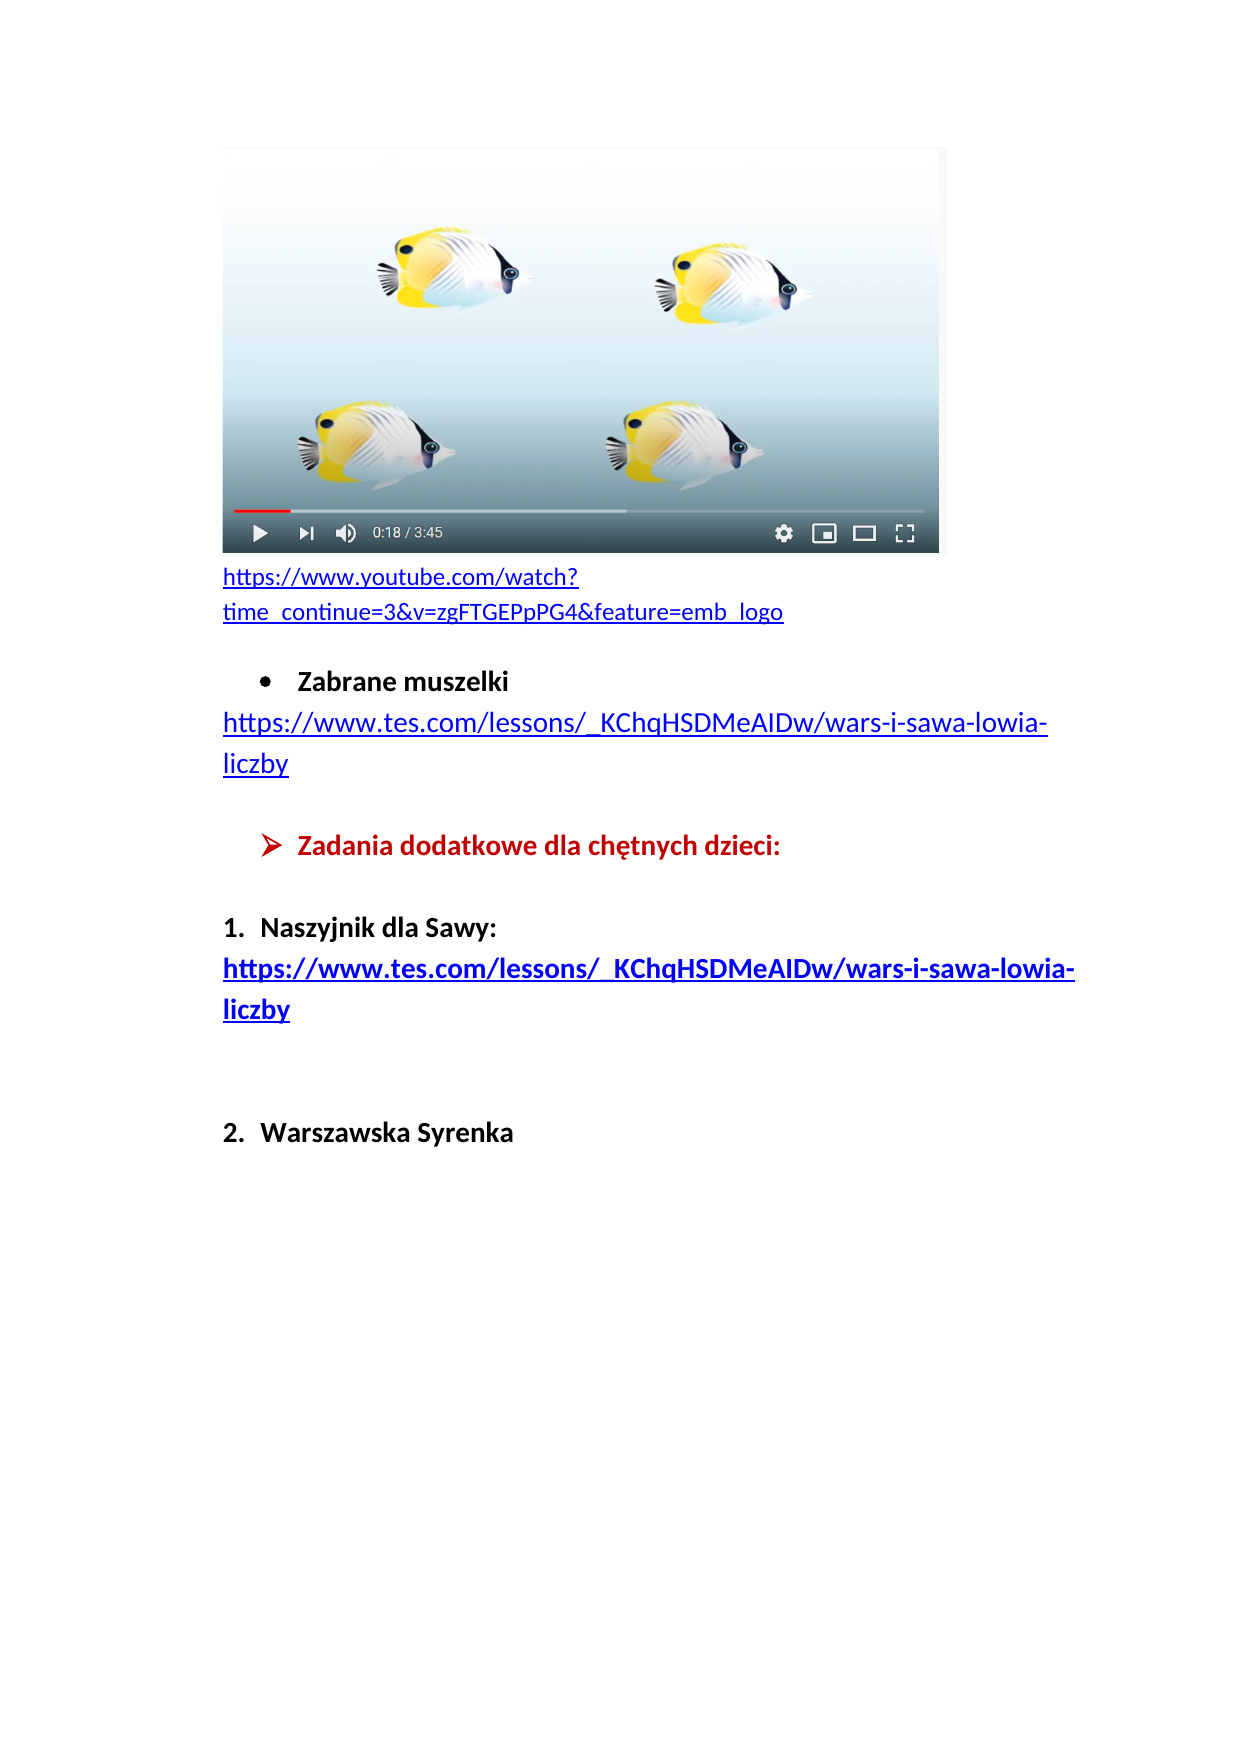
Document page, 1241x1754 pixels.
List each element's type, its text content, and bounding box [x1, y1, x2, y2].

picture [222, 147, 948, 557]
list Naszyjnik dla Sawy: [223, 909, 1093, 945]
list Zadania dodatkowe dla chętnych dzieci: [260, 827, 1093, 863]
list https://www.tes.com/lessons/_KChqHSDMeAIDw/wars-i-sawa-lowia-liczby [223, 950, 1093, 1027]
list https://www.youtube.com/watch?time_continue=3&v=zgFTGEPpPG4&feature=emb_logo [223, 561, 1093, 627]
list https://www.tes.com/lessons/_KChqHSDMeAIDw/wars-i-sawa-lowia-liczby [223, 704, 1093, 781]
list Zabrane muszelki [260, 663, 1093, 699]
list Warszawska Syrenka [223, 1114, 1093, 1149]
